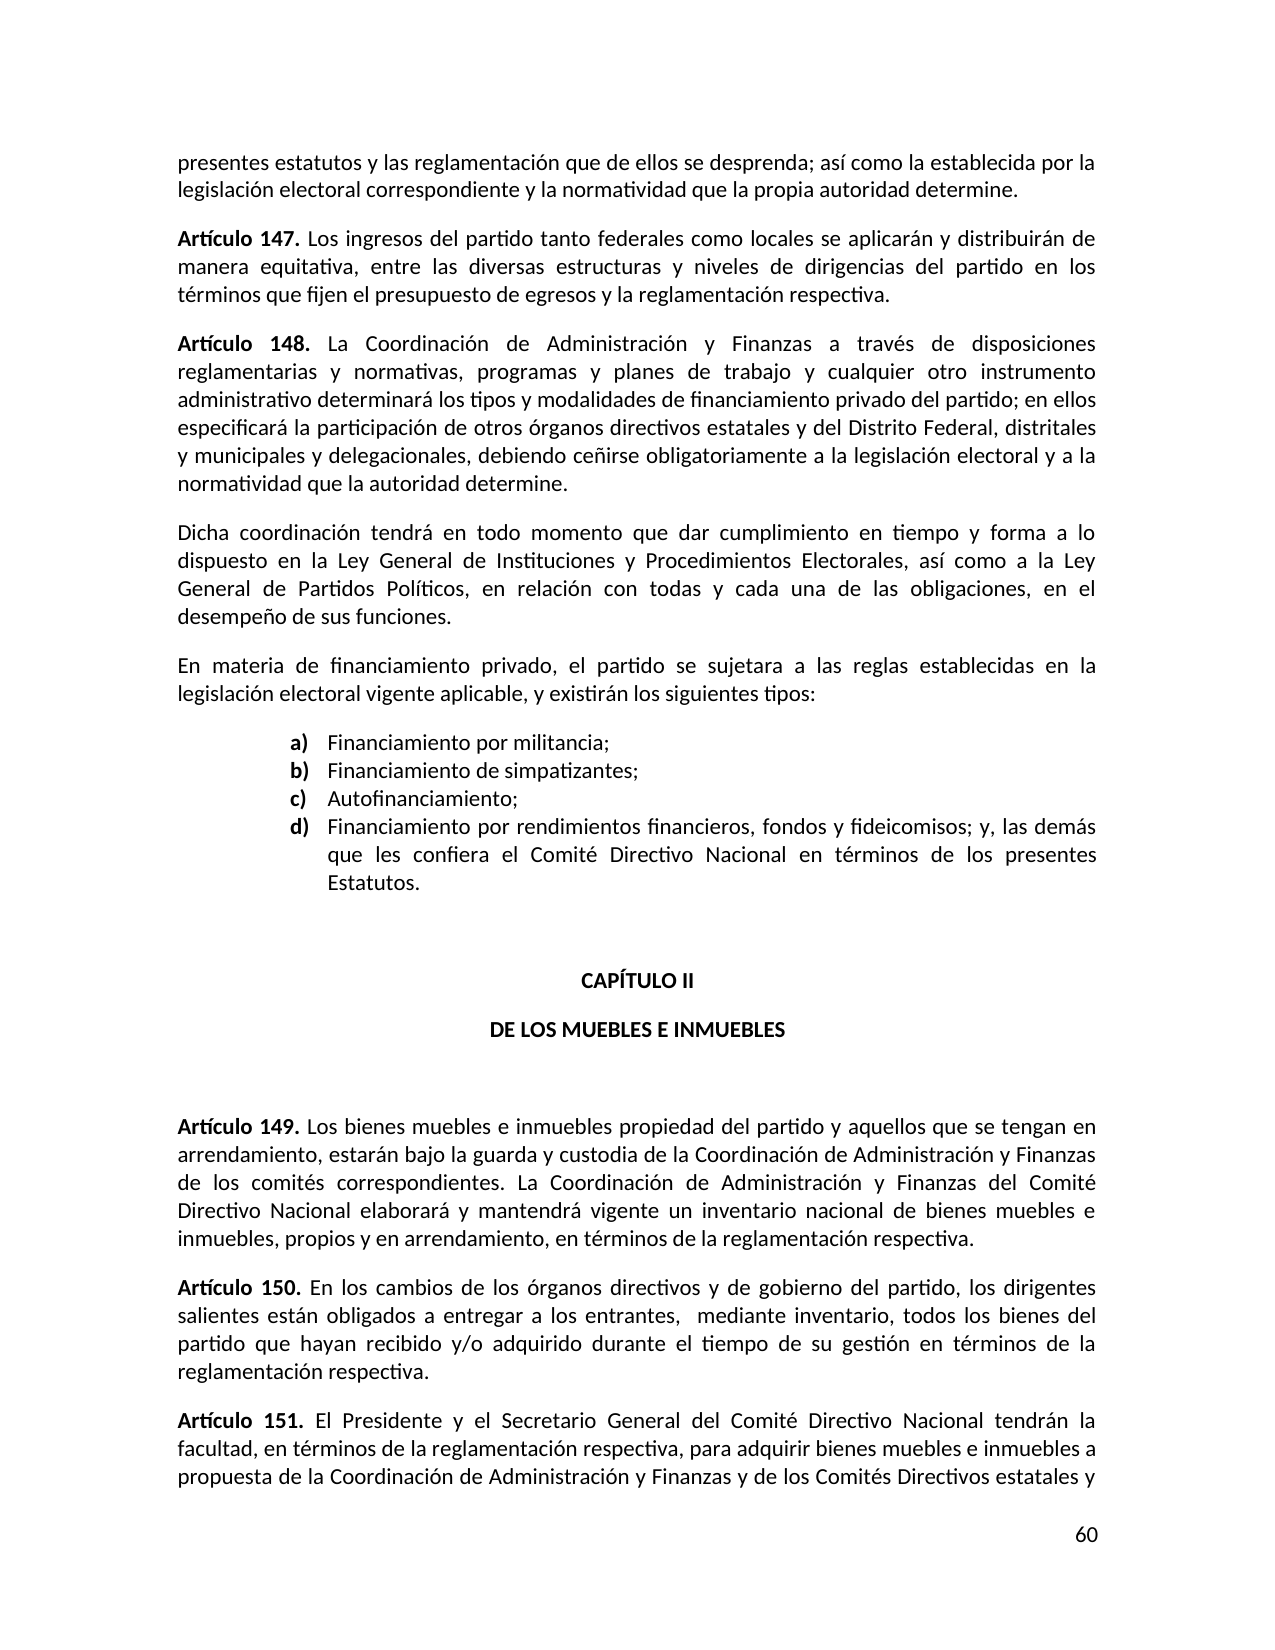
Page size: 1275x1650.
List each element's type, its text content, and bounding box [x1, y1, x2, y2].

list Autofinanciamiento; [290, 784, 1098, 812]
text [177, 148, 1098, 204]
text Artículo 148. La Coordinación de Administración y Finanzas a través de disposiciones reglamentarias y normativas, programas y planes de trabajo y cualquier otro instrumento administrativo determinará los tipos y modalidades de financiamiento privado del partido; en ellos especificará la participación de otros órganos directivos estatales y del Distrito Federal, distritales y municipales y delegacionales, debiendo ceñirse obligatoriamente a la legislación electoral y a la normatividad que la autoridad determine. [177, 329, 1098, 497]
list Financiamiento de simpatizantes; [290, 756, 1098, 784]
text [177, 1406, 1098, 1490]
text DE LOS MUEBLES E INMUEBLES [177, 1015, 1098, 1043]
list Financiamiento por rendimientos financieros, fondos y fideicomisos; y, las demás que les confiera el Comité Directivo Nacional en términos de los presentes Estatutos. [290, 812, 1098, 896]
text Artículo 150. En los cambios de los órganos directivos y de gobierno del partido, los dirigentes salientes están obligados a entregar a los entrantes, mediante inventario, todos los bienes del partido que hayan recibido y/o adquirido durante el tiempo de su gestión en términos de la reglamentación respectiva. [177, 1273, 1098, 1386]
list Financiamiento por militancia; [290, 728, 1098, 756]
text Artículo 149. Los bienes muebles e inmuebles propiedad del partido y aquellos que se tengan en arrendamiento, estarán bajo la guarda y custodia de la Coordinación de Administración y Finanzas de los comités correspondientes. La Coordinación de Administración y Finanzas del Comité Directivo Nacional elaborará y mantendrá vigente un inventario nacional de bienes muebles e inmuebles, propios y en arrendamiento, en términos de la reglamentación respectiva. [177, 1112, 1098, 1253]
text En materia de financiamiento privado, el partido se sujetara a las reglas establecidas en la legislación electoral vigente aplicable, y existirán los siguientes tipos: [177, 651, 1098, 707]
text CAPÍTULO II [177, 966, 1098, 994]
text Dicha coordinación tendrá en todo momento que dar cumplimiento en tiempo y forma a lo dispuesto en la Ley General de Instituciones y Procedimientos Electorales, así como a la Ley General de Partidos Políticos, en relación con todas y cada una de las obligaciones, en el desempeño de sus funciones. [177, 518, 1098, 630]
text Artículo 147. Los ingresos del partido tanto federales como locales se aplicarán y distribuirán de manera equitativa, entre las diversas estructuras y niveles de dirigencias del partido en los términos que fijen el presupuesto de egresos y la reglamentación respectiva. [177, 224, 1098, 308]
